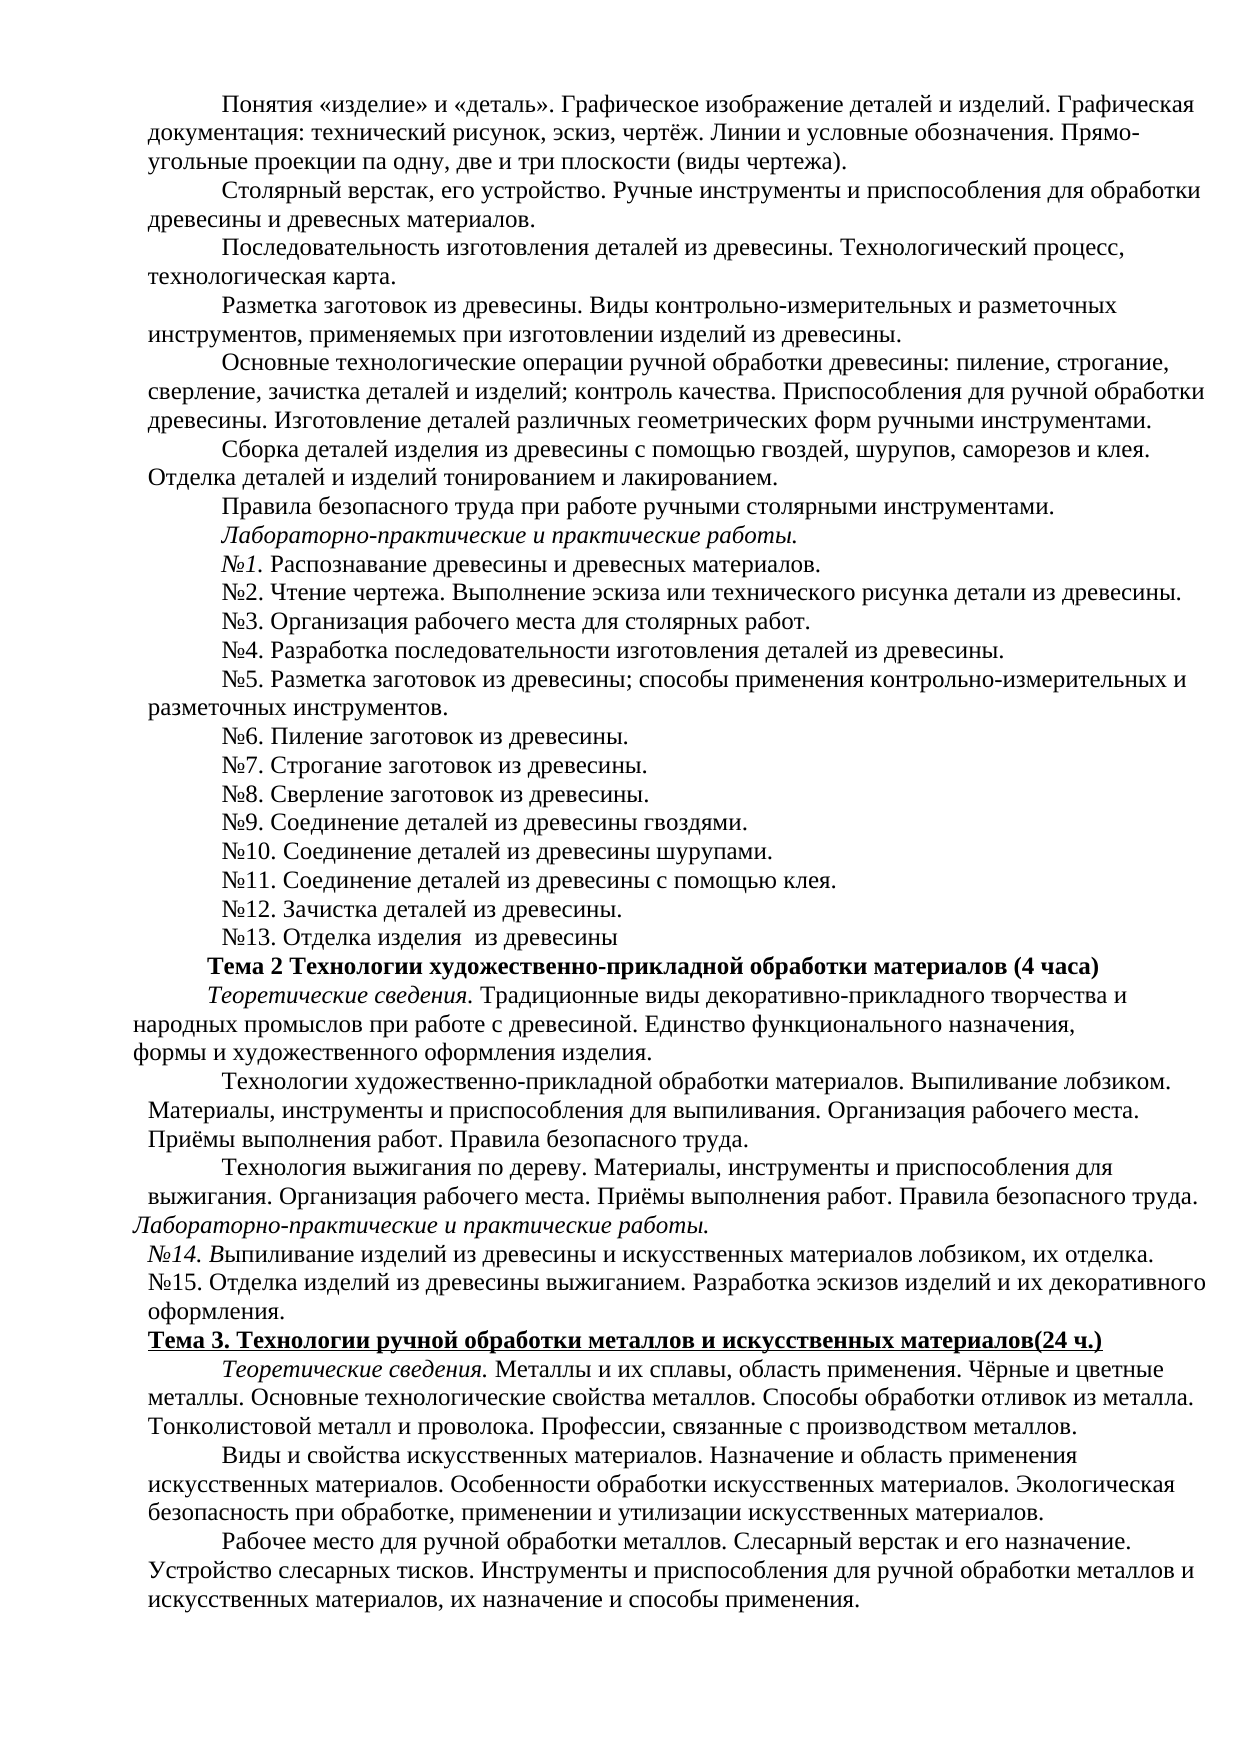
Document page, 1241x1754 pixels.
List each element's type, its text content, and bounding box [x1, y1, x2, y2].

text №1. Распознавание древесины и древесных материалов. [148, 549, 1211, 577]
text №3. Организация рабочего места для столярных работ. [148, 606, 1211, 635]
text №11. Соединение деталей из древесины с помощью клея. [148, 865, 1211, 894]
text №10. Соединение деталей из древесины шурупами. [148, 836, 1211, 865]
text Сборка деталей изделия из древесины с помощью гвоздей, шурупов, саморезов и клея. Отделка деталей и изделий тонированием и лакированием. [148, 434, 1211, 491]
text №2. Чтение чертежа. Выполнение эскиза или технического рисунка детали из древесины. [148, 577, 1211, 606]
text Лабораторно-практические и практические работы. [148, 520, 1211, 549]
text Разметка заготовок из древесины. Виды контрольно-измерительных и разметочных инструментов, применяемых при изготовлении изделий из древесины. [148, 290, 1211, 347]
text Последовательность изготовления деталей из древесины. Технологический процесс, технологическая карта. [148, 232, 1211, 290]
text №7. Строгание заготовок из древесины. [148, 750, 1211, 779]
text №12. Зачистка деталей из древесины. [148, 894, 1211, 922]
text Понятия «изделие» и «деталь». Графическое изображение деталей и изделий. Графическая документация: технический рисунок, эскиз, чертёж. Линии и условные обозначения. Прямоугольные проекции па одну, две и три плоскости (виды чертежа). [148, 89, 1211, 175]
text №15. Отделка изделий из древесины выжиганием. Разработка эскизов изделий и их декоративного оформления. [148, 1267, 1211, 1325]
text Тема 3. Технологии ручной обработки металлов и искусственных материалов(24 ч.) [148, 1325, 1211, 1354]
text №9. Соединение деталей из древесины гвоздями. [148, 807, 1211, 836]
text Рабочее место для ручной обработки металлов. Слесарный верстак и его назначение. Устройство слесарных тисков. Инструменты и приспособления для ручной обработки металлов и искусственных материалов, их назначение и способы применения. [148, 1526, 1211, 1612]
text Теоретические сведения. Металлы и их сплавы, область применения. Чёрные и цветные металлы. Основные технологические свойства металлов. Способы обработки отливок из металла. Тонколистовой металл и проволока. Профессии, связанные с производством металлов. [148, 1354, 1211, 1440]
text №8. Сверление заготовок из древесины. [148, 779, 1211, 807]
text №6. Пиление заготовок из древесины. [148, 721, 1211, 750]
text Правила безопасного труда при работе ручными столярными инструментами. [148, 491, 1211, 520]
text Технология выжигания по дереву. Материалы, инструменты и приспособления для выжигания. Организация рабочего места. Приёмы выполнения работ. Правила безопасного труда. [148, 1152, 1211, 1210]
text формы и художественного оформления изделия. [133, 1037, 1211, 1066]
text Технологии художественно-прикладной обработки материалов. Выпиливание лобзиком. Материалы, инструменты и приспособления для выпиливания. Организация рабочего места. Приёмы выполнения работ. Правила безопасного труда. [148, 1066, 1211, 1152]
text №13. Отделка изделия из древесины [148, 922, 1211, 951]
text Виды и свойства искусственных материалов. Назначение и область применения искусственных материалов. Особенности обработки искусственных материалов. Экологическая безопасность при обработке, применении и утилизации искусственных материалов. [148, 1440, 1211, 1526]
text Столярный верстак, его устройство. Ручные инструменты и приспособления для обработки древесины и древесных материалов. [148, 175, 1211, 232]
text Основные технологические операции ручной обработки древесины: пиление, строгание, сверление, зачистка деталей и изделий; контроль качества. Приспособления для ручной обработки древесины. Изготовление деталей различных геометрических форм ручными инструментами. [148, 347, 1211, 434]
text №5. Разметка заготовок из древесины; способы применения контрольно-измерительных и разметочных инструментов. [148, 664, 1211, 721]
text Лабораторно-практические и практические работы. [133, 1210, 1211, 1239]
text №14. Выпиливание изделий из древесины и искусственных материалов лобзиком, их отделка. [148, 1239, 1211, 1267]
text Тема 2 Технологии художественно-прикладной обработки материалов (4 часа) [133, 951, 1211, 980]
text №4. Разработка последовательности изготовления деталей из древесины. [148, 635, 1211, 664]
text Теоретические сведения. Традиционные виды декоративно-прикладного творчества и народных промыслов при работе с древесиной. Единство функционального назначения, [133, 980, 1211, 1037]
